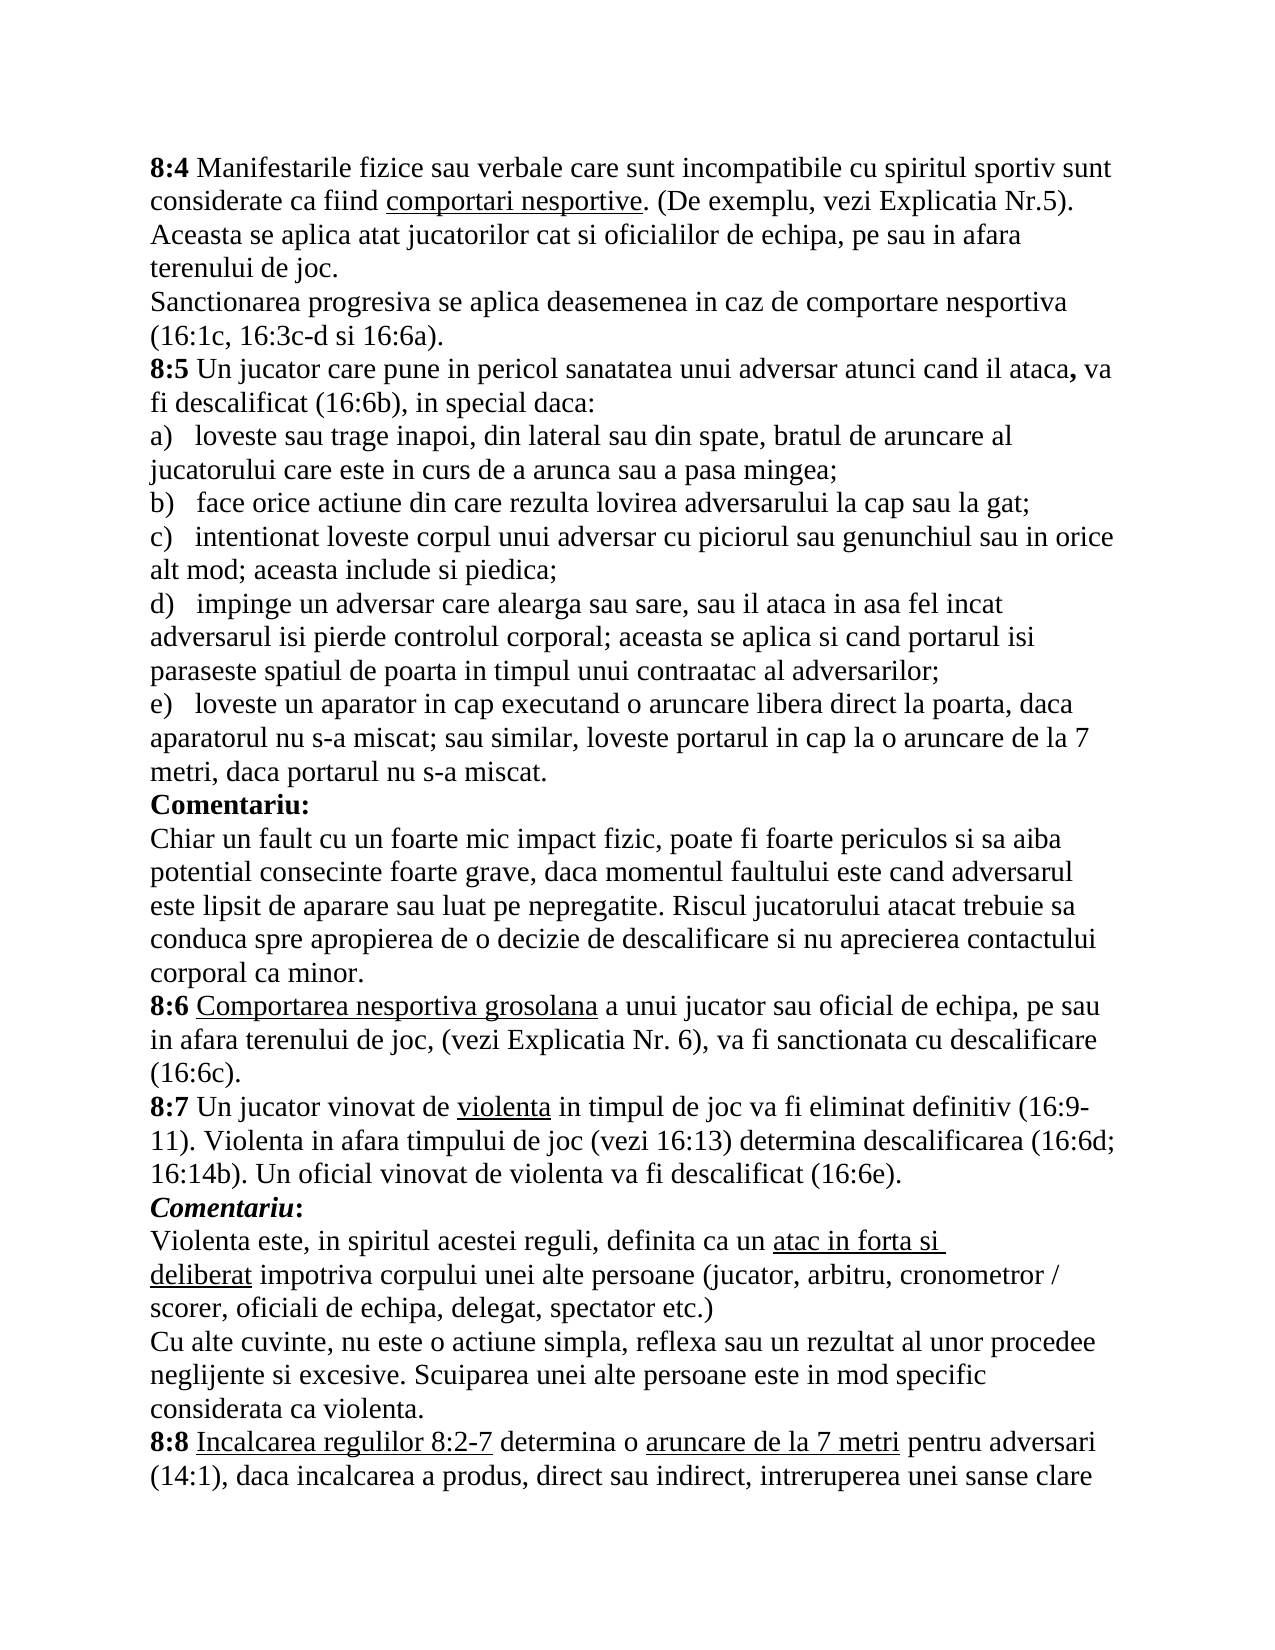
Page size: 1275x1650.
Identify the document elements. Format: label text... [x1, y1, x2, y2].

text 8:6 Comportarea nesportiva grosolana a unui jucator sau oficial de echipa, pe sau in afara terenului de joc, (vezi Explicatia Nr. 6), va fi sanctionata cu descalificare (16:6c). [150, 988, 1125, 1089]
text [150, 1424, 1125, 1492]
text Comentariu: Violenta este, in spiritul acestei reguli, definita ca un atac in forta si deliberat impotriva corpului unei alte persoane (jucator, arbitru, cronometror / scorer, oficiali de echipa, delegat, spectator etc.) Cu alte cuvinte, nu este o actiune simpla, reflexa sau un rezultat al unor procedee neglijente si excesive. Scuiparea unei alte persoane este in mod specific considerata ca violenta. [150, 1190, 1125, 1424]
text 8:4 Manifestarile fizice sau verbale care sunt incompatibile cu spiritul sportiv sunt considerate ca fiind comportari nesportive. (De exemplu, vezi Explicatia Nr.5). Aceasta se aplica atat jucatorilor cat si oficialilor de echipa, pe sau in afara terenului de joc. Sanctionarea progresiva se aplica deasemenea in caz de comportare nesportiva (16:1c, 16:3c-d si 16:6a). [150, 150, 1125, 351]
text Comentariu: Chiar un fault cu un foarte mic impact fizic, poate fi foarte periculos si sa aiba potential consecinte foarte grave, daca momentul faultului este cand adversarul este lipsit de aparare sau luat pe nepregatite. Riscul jucatorului atacat trebuie sa conduca spre apropierea de o decizie de descalificare si nu aprecierea contactului corporal ca minor. [150, 787, 1125, 988]
text 8:7 Un jucator vinovat de violenta in timpul de joc va fi eliminat definitiv (16:9-11). Violenta in afara timpului de joc (vezi 16:13) determina descalificarea (16:6d; 16:14b). Un oficial vinovat de violenta va fi descalificat (16:6e). [150, 1089, 1125, 1190]
text 8:5 Un jucator care pune in pericol sanatatea unui adversar atunci cand il ataca, va fi descalificat (16:6b), in special daca: a) loveste sau trage inapoi, din lateral sau din spate, bratul de aruncare al jucatorului care este in curs de a arunca sau a pasa mingea; b) face orice actiune din care rezulta lovirea adversarului la cap sau la gat; c) intentionat loveste corpul unui adversar cu piciorul sau genunchiul sau in orice alt mod; aceasta include si piedica; d) impinge un adversar care alearga sau sare, sau il ataca in asa fel incat adversarul isi pierde controlul corporal; aceasta se aplica si cand portarul isi paraseste spatiul de poarta in timpul unui contraatac al adversarilor; e) loveste un aparator in cap executand o aruncare libera direct la poarta, daca aparatorul nu s-a miscat; sau similar, loveste portarul in cap la o aruncare de la 7 metri, daca portarul nu s-a miscat. [150, 351, 1125, 787]
